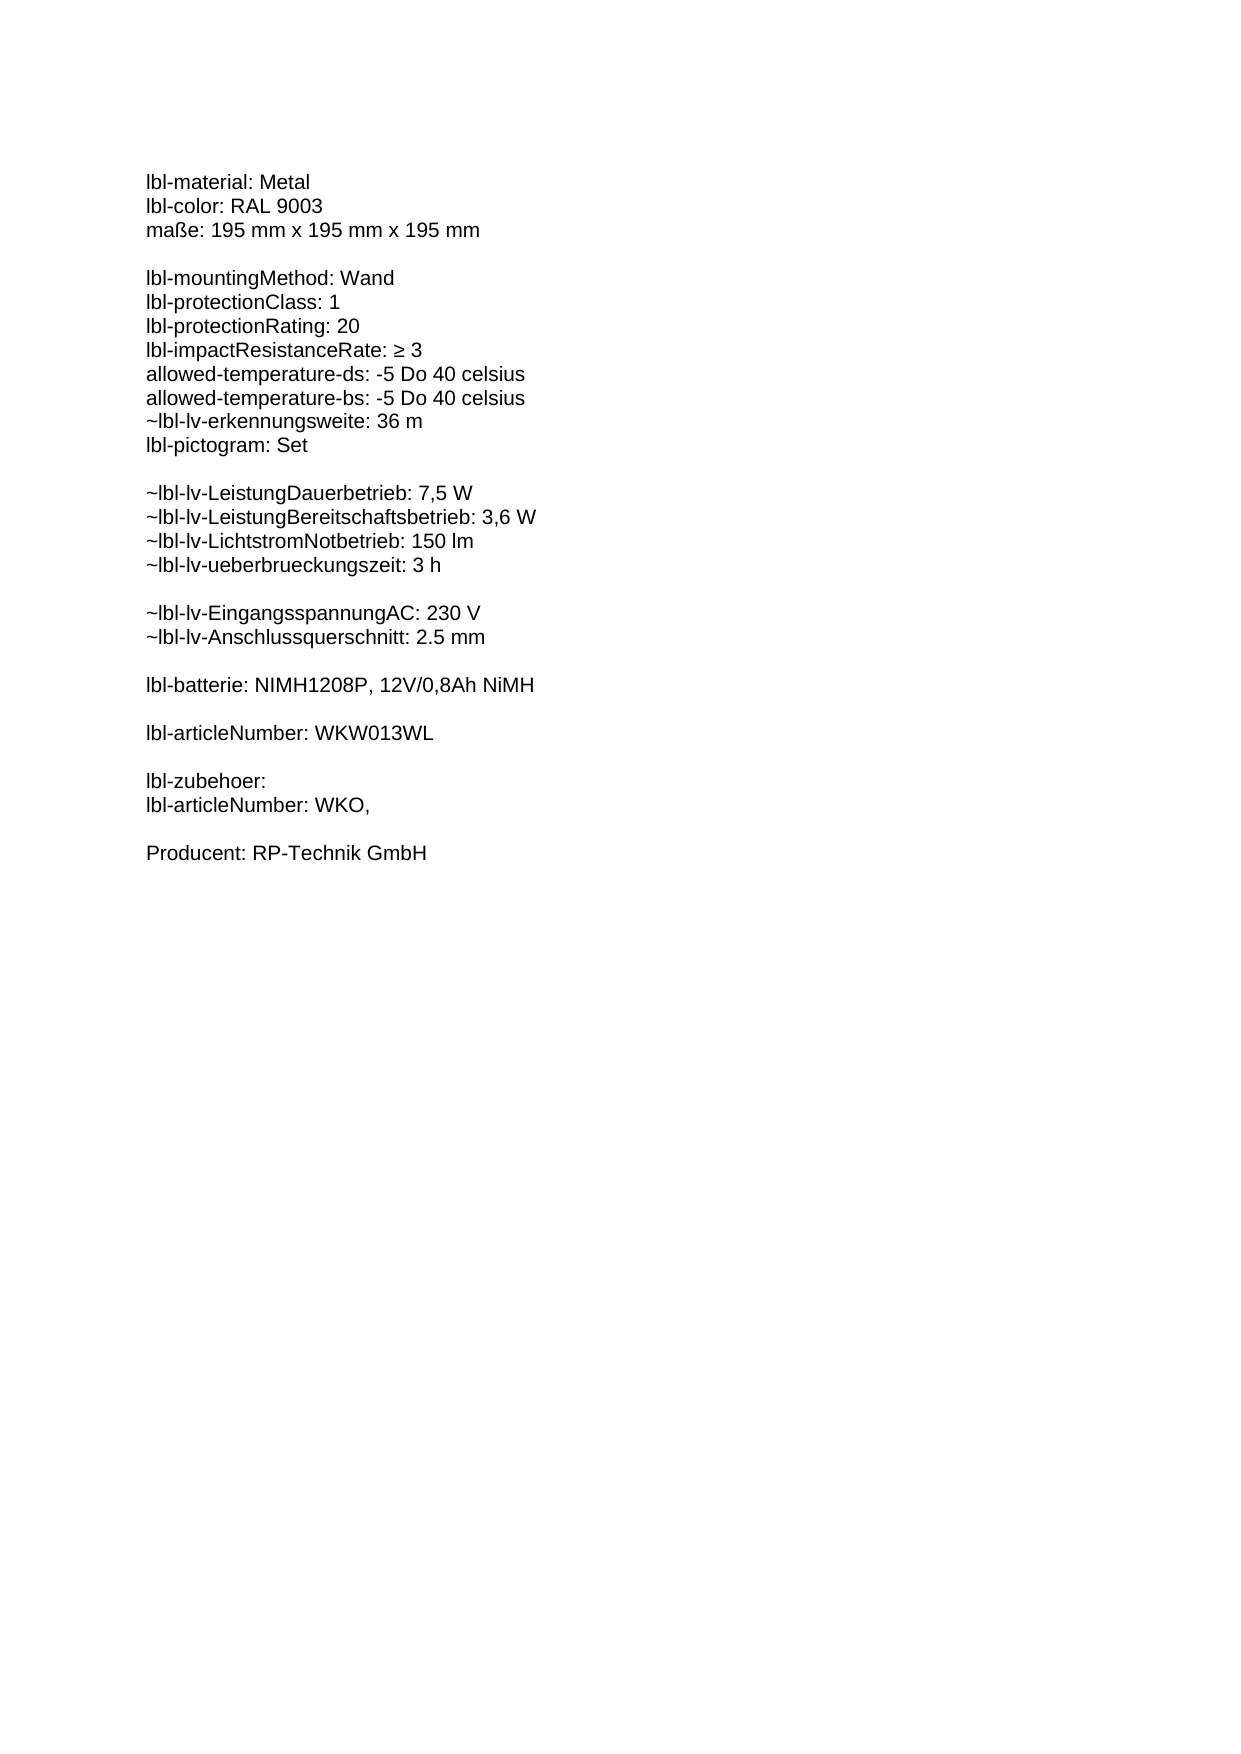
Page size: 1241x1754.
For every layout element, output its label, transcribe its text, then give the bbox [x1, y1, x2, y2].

text Producent: RP-Technik GmbH [146, 841, 1094, 864]
text maße: 195 mm x 195 mm x 195 mm [146, 218, 1094, 242]
text lbl-color: RAL 9003 [146, 194, 1094, 218]
text lbl-mountingMethod: Wand [146, 266, 1094, 289]
text lbl-material: Metal [146, 170, 1094, 194]
text ~lbl-lv-ueberbrueckungszeit: 3 h [146, 553, 1094, 577]
text lbl-protectionClass: 1 [146, 289, 1094, 313]
text ~lbl-lv-erkennungsweite: 36 m [146, 409, 1094, 433]
text allowed-temperature-ds: -5 Do 40 celsius [146, 361, 1094, 385]
text lbl-articleNumber: WKW013WL [146, 721, 1094, 745]
text ~lbl-lv-LichtstromNotbetrieb: 150 lm [146, 529, 1094, 553]
text ~lbl-lv-LeistungDauerbetrieb: 7,5 W [146, 481, 1094, 505]
text lbl-protectionRating: 20 [146, 313, 1094, 337]
text ~lbl-lv-Anschlussquerschnitt: 2.5 mm [146, 625, 1094, 649]
text ~lbl-lv-LeistungBereitschaftsbetrieb: 3,6 W [146, 505, 1094, 529]
text allowed-temperature-bs: -5 Do 40 celsius [146, 385, 1094, 409]
text lbl-zubehoer: [146, 769, 1094, 793]
text ~lbl-lv-EingangsspannungAC: 230 V [146, 601, 1094, 625]
text lbl-pictogram: Set [146, 433, 1094, 457]
text lbl-articleNumber: WKO, [146, 793, 1094, 817]
text lbl-batterie: NIMH1208P, 12V/0,8Ah NiMH [146, 673, 1094, 697]
text lbl-impactResistanceRate: ≥ 3 [146, 337, 1094, 361]
